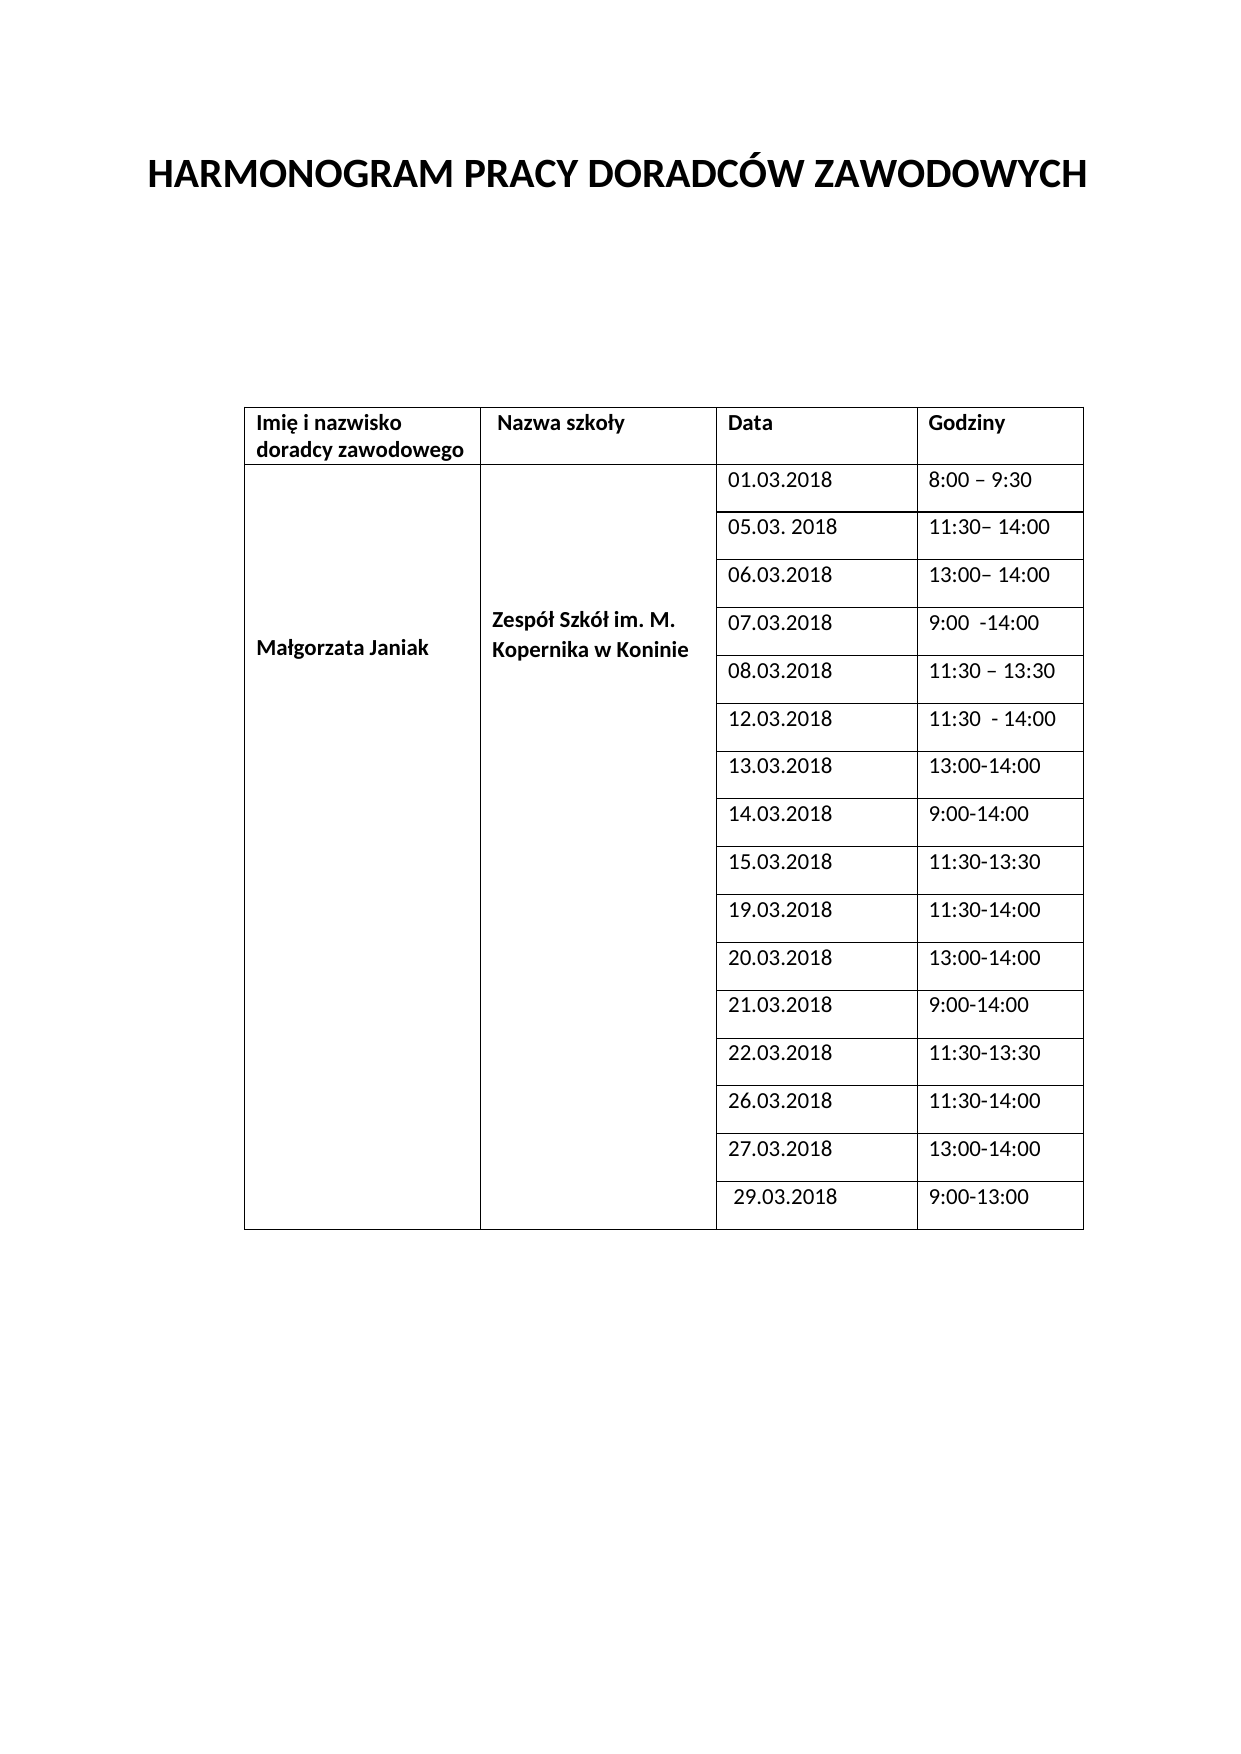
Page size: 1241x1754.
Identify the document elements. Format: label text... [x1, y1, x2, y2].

table_cell 8:00 – 9:30 [918, 465, 1083, 511]
table_header Nazwa szkoły [481, 408, 716, 464]
table_cell 21.03.2018 [717, 991, 917, 1037]
table_cell Zespół Szkół im. M. Kopernika w Koninie [481, 465, 716, 1229]
table_cell 13:00-14:00 [918, 943, 1083, 989]
table_cell 07.03.2018 [717, 608, 917, 655]
table_cell 11:30– 14:00 [918, 513, 1083, 559]
table_cell 22.03.2018 [717, 1039, 917, 1085]
table_cell Małgorzata Janiak [245, 465, 480, 1229]
table_cell 9:00-14:00 [918, 991, 1083, 1037]
table_cell 13:00-14:00 [918, 1134, 1083, 1181]
table_cell 11:30 - 14:00 [918, 704, 1083, 751]
table_cell 13:00-14:00 [918, 752, 1083, 798]
table_cell 12.03.2018 [717, 704, 917, 751]
table_cell 06.03.2018 [717, 560, 917, 607]
table_cell 11:30-14:00 [918, 895, 1083, 942]
table_cell 13.03.2018 [717, 752, 917, 798]
table_cell 9:00-14:00 [918, 799, 1083, 846]
table_cell 11:30-14:00 [918, 1086, 1083, 1133]
table_cell 11:30-13:30 [918, 847, 1083, 894]
table_cell 11:30 – 13:30 [918, 656, 1083, 703]
table_cell 9:00-13:00 [918, 1182, 1083, 1229]
table_cell 08.03.2018 [717, 656, 917, 703]
table_cell 19.03.2018 [717, 895, 917, 942]
table_cell 27.03.2018 [717, 1134, 917, 1181]
table_cell 26.03.2018 [717, 1086, 917, 1133]
table_header Imię i nazwisko doradcy zawodowego [245, 408, 480, 464]
table_cell 20.03.2018 [717, 943, 917, 989]
table_cell 11:30-13:30 [918, 1039, 1083, 1085]
table_cell 05.03. 2018 [717, 513, 917, 559]
table_header Data [717, 408, 917, 464]
table_cell 15.03.2018 [717, 847, 917, 894]
table_header Godziny [918, 408, 1083, 464]
table_cell 01.03.2018 [717, 465, 917, 511]
table_cell 14.03.2018 [717, 799, 917, 846]
table_cell 9:00 -14:00 [918, 608, 1083, 655]
table_cell 29.03.2018 [717, 1182, 917, 1229]
table_cell 13:00– 14:00 [918, 560, 1083, 607]
text HARMONOGRAM PRACY DORADCÓW ZAWODOWYCH [147, 147, 1181, 198]
